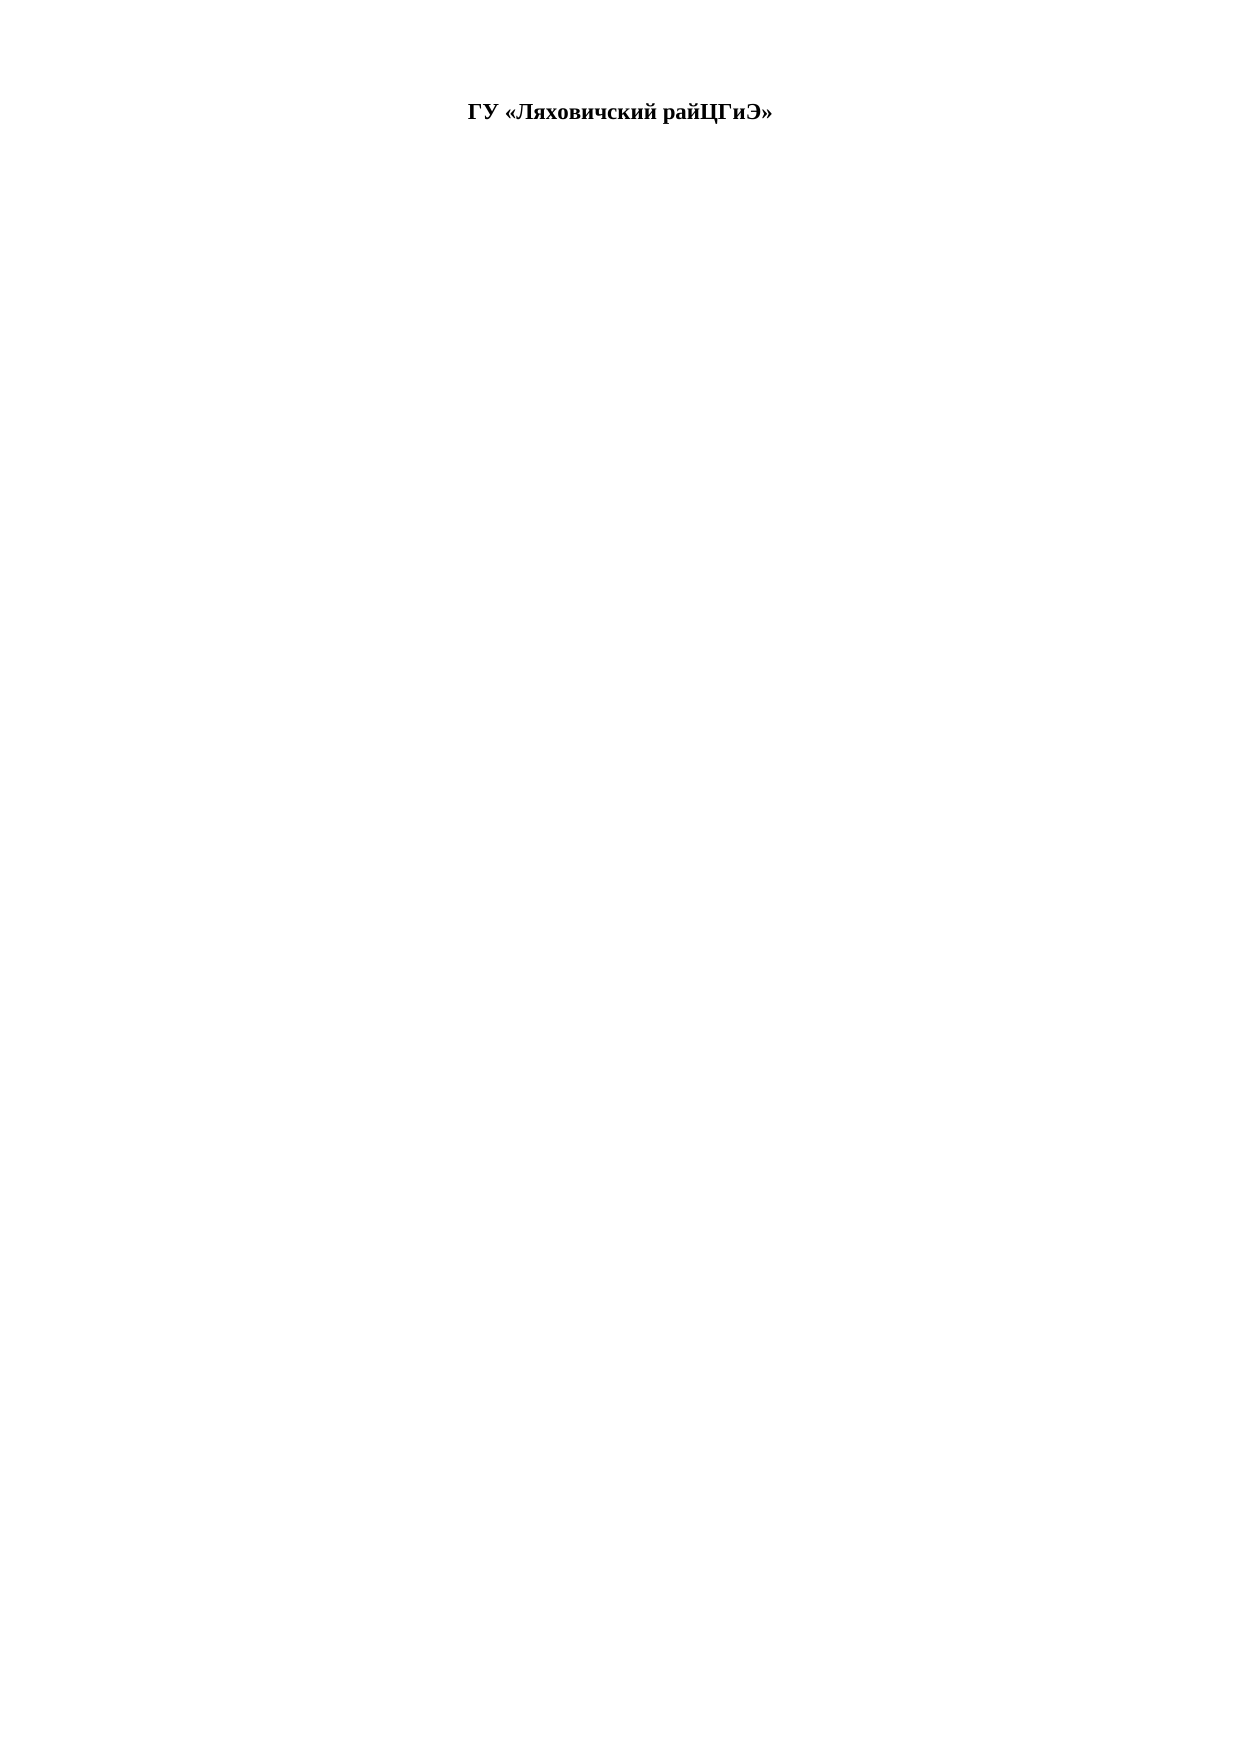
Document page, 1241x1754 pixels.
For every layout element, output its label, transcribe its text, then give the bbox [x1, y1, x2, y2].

text ГУ «Ляховичский райЦГиЭ» [41, 103, 1199, 124]
